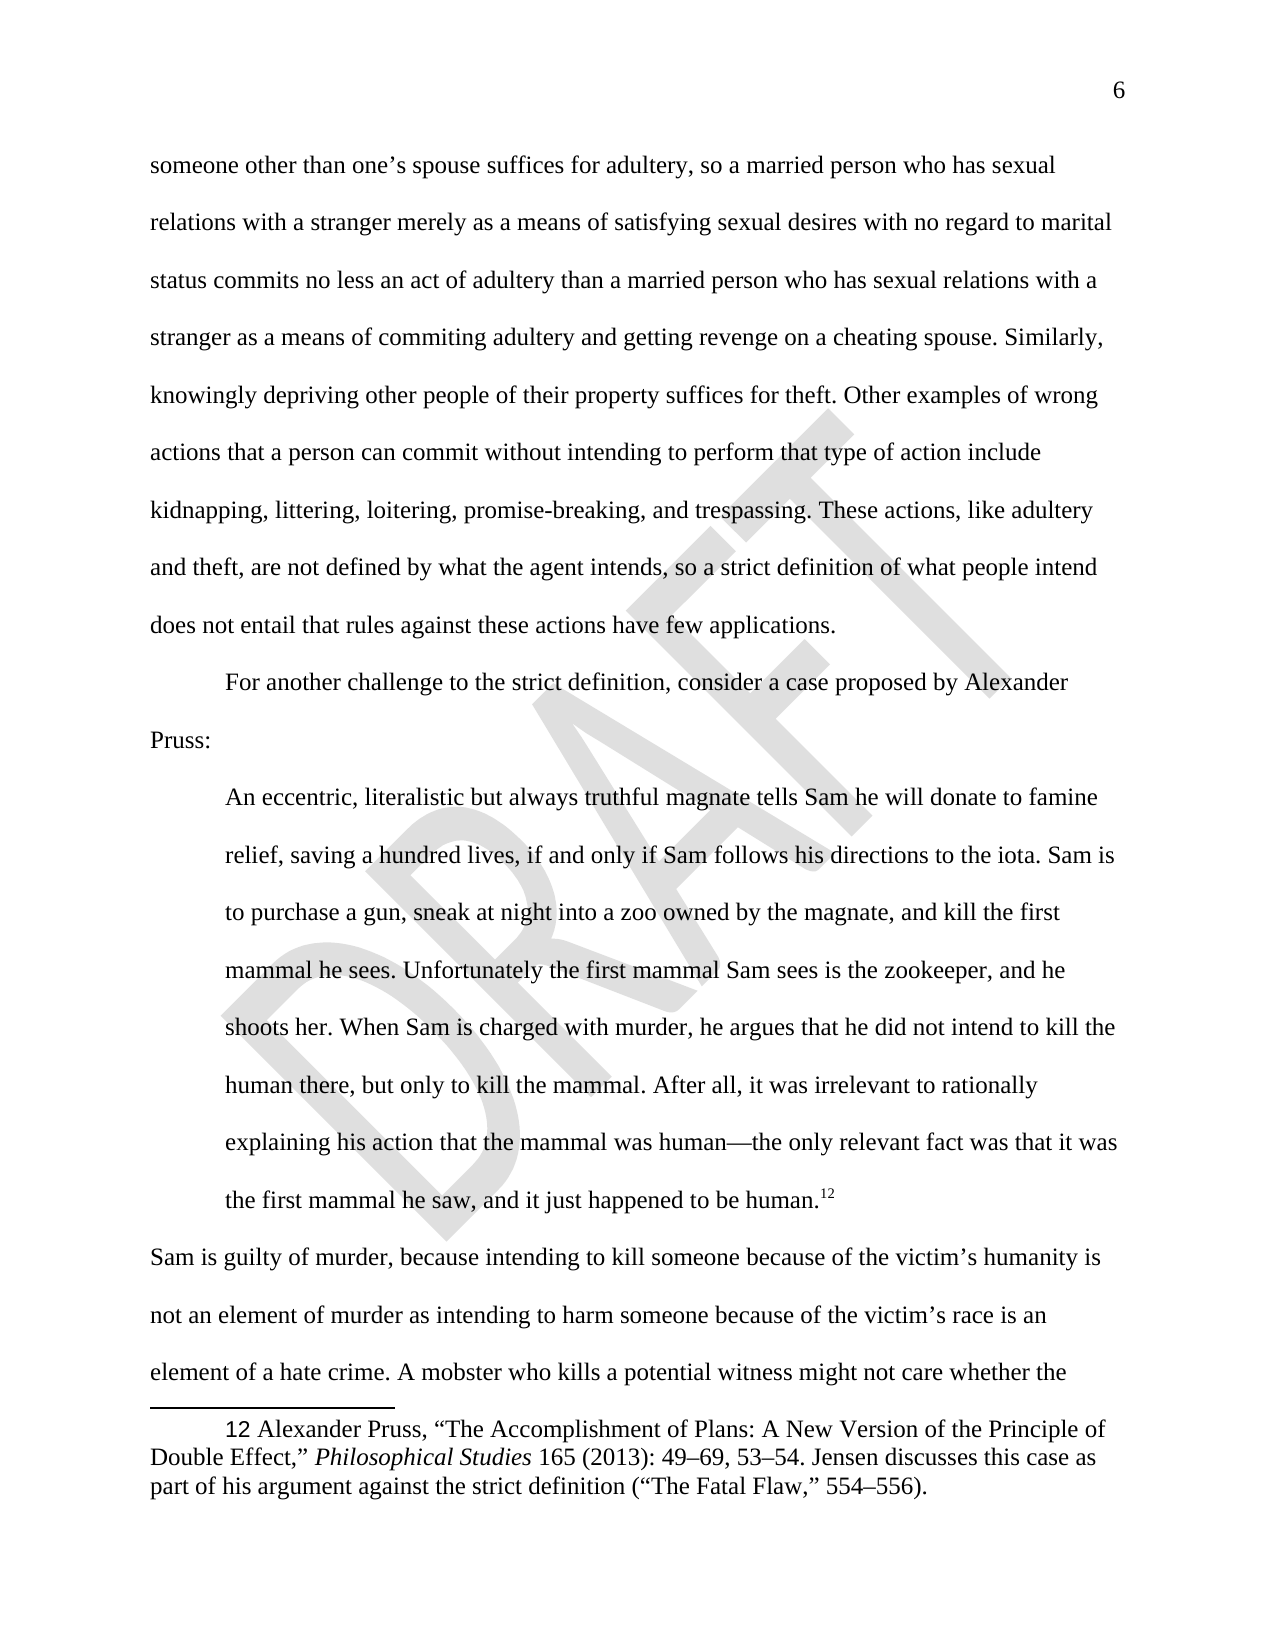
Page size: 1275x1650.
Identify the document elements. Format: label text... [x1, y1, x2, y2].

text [150, 150, 1125, 639]
text An eccentric, literalistic but always truthful magnate tells Sam he will donate to famine relief, saving a hundred lives, if and only if Sam follows his directions to the iota. Sam is to purchase a gun, sneak at night into a zoo owned by the magnate, and kill the first mammal he sees. Unfortunately the first mammal Sam sees is the zookeeper, and he shoots her. When Sam is charged with murder, he argues that he did not intend to kill the human there, but only to kill the mammal. After all, it was irrelevant to rationally explaining his action that the mammal was human—the only relevant fact was that it was the first mammal he saw, and it just happened to be human. [225, 782, 1125, 1214]
text For another challenge to the strict definition, consider a case proposed by Alexander Pruss: [150, 667, 1125, 754]
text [150, 1242, 1125, 1386]
